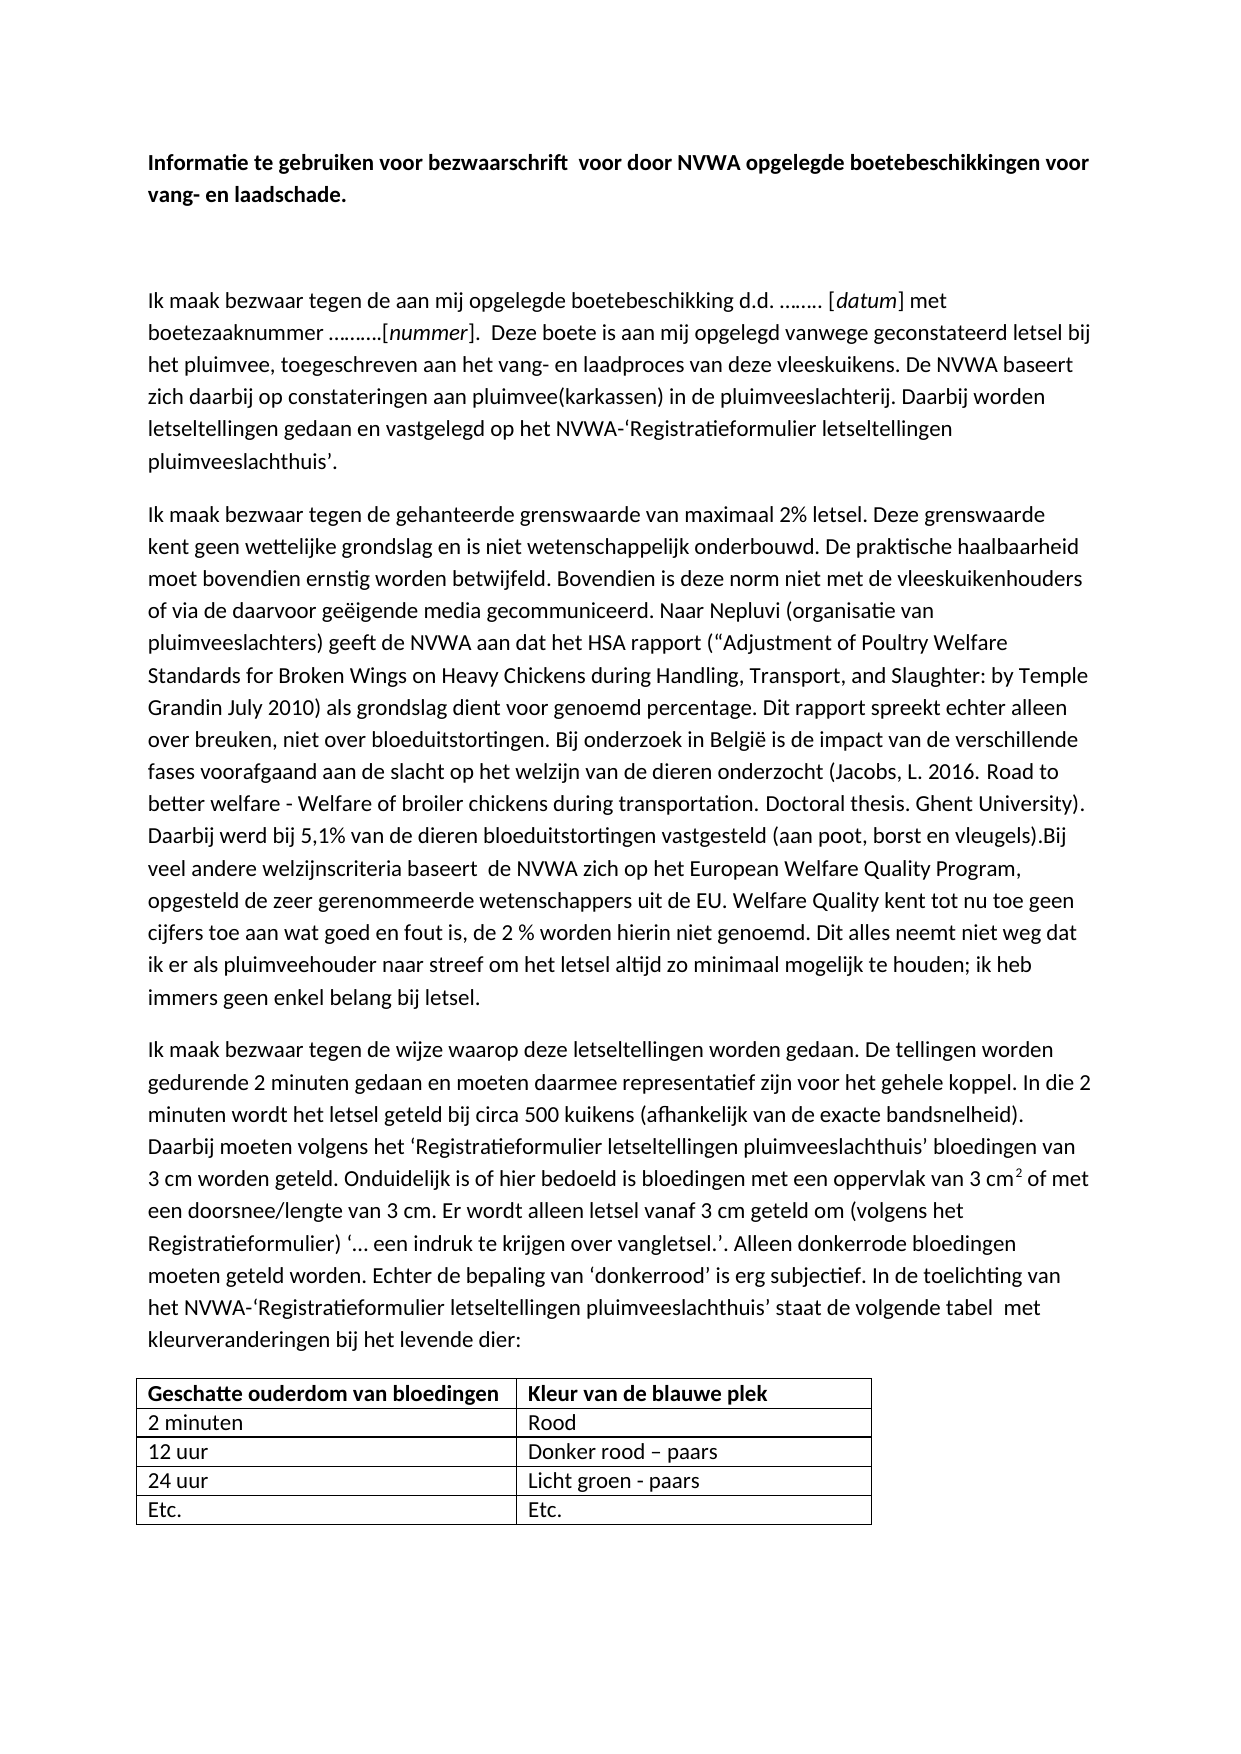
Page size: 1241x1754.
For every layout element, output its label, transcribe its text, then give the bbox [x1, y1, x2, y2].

table_cell 24 uur [137, 1467, 516, 1494]
table_cell Etc. [517, 1496, 871, 1524]
table_cell 2 minuten [137, 1409, 516, 1436]
table_header Kleur van de blauwe plek [517, 1379, 871, 1407]
text Ik maak bezwaar tegen de aan mij opgelegde boetebeschikking d.d. …….. [datum] met boetezaaknummer ……….[nummer]. Deze boete is aan mij opgelegd vanwege geconstateerd letsel bij het pluimvee, toegeschreven aan het vang- en laadproces van deze vleeskuikens. De NVWA baseert zich daarbij op constateringen aan pluimvee(karkassen) in de pluimveeslachterij. Daarbij worden letseltellingen gedaan en vastgelegd op het NVWA-‘Registratieformulier letseltellingen pluimveeslachthuis’. [148, 286, 1093, 475]
text Ik maak bezwaar tegen de wijze waarop deze letseltellingen worden gedaan. De tellingen worden gedurende 2 minuten gedaan en moeten daarmee representatief zijn voor het gehele koppel. In die 2 minuten wordt het letsel geteld bij circa 500 kuikens (afhankelijk van de exacte bandsnelheid). Daarbij moeten volgens het ‘Registratieformulier letseltellingen pluimveeslachthuis’ bloedingen van 3 cm worden geteld. Onduidelijk is of hier bedoeld is bloedingen met een oppervlak van 3 cm2 of met een doorsnee/lengte van 3 cm. Er wordt alleen letsel vanaf 3 cm geteld om (volgens het Registratieformulier) ‘… een indruk te krijgen over vangletsel.’. Alleen donkerrode bloedingen moeten geteld worden. Echter de bepaling van ‘donkerrood’ is erg subjectief. In de toelichting van het NVWA-‘Registratieformulier letseltellingen pluimveeslachthuis’ staat de volgende tabel met kleurveranderingen bij het levende dier: [148, 1036, 1093, 1353]
table_cell 12 uur [137, 1438, 516, 1466]
table_cell Licht groen - paars [517, 1467, 871, 1494]
table_cell Donker rood – paars [517, 1438, 871, 1466]
table_cell Etc. [137, 1496, 516, 1524]
text Ik maak bezwaar tegen de gehanteerde grenswaarde van maximaal 2% letsel. Deze grenswaarde kent geen wettelijke grondslag en is niet wetenschappelijk onderbouwd. De praktische haalbaarheid moet bovendien ernstig worden betwijfeld. Bovendien is deze norm niet met de vleeskuikenhouders of via de daarvoor geëigende media gecommuniceerd. Naar Nepluvi (organisatie van pluimveeslachters) geeft de NVWA aan dat het HSA rapport (“Adjustment of Poultry Welfare Standards for Broken Wings on Heavy Chickens during Handling, Transport, and Slaughter: by Temple Grandin July 2010) als grondslag dient voor genoemd percentage. Dit rapport spreekt echter alleen over breuken, niet over bloeduitstortingen. Bij onderzoek in België is de impact van de verschillende fases voorafgaand aan de slacht op het welzijn van de dieren onderzocht (Jacobs, L. 2016. Road to better welfare - Welfare of broiler chickens during transportation. Doctoral thesis. Ghent University). Daarbij werd bij 5,1% van de dieren bloeduitstortingen vastgesteld (aan poot, borst en vleugels).Bij veel andere welzijnscriteria baseert de NVWA zich op het European Welfare Quality Program, opgesteld de zeer gerenommeerde wetenschappers uit de EU. Welfare Quality kent tot nu toe geen cijfers toe aan wat goed en fout is, de 2 % worden hierin niet genoemd. Dit alles neemt niet weg dat ik er als pluimveehouder naar streef om het letsel altijd zo minimaal mogelijk te houden; ik heb immers geen enkel belang bij letsel. [148, 500, 1093, 1011]
text Informatie te gebruiken voor bezwaarschrift voor door NVWA opgelegde boetebeschikkingen voor vang- en laadschade. [148, 148, 1093, 208]
table_header Geschatte ouderdom van bloedingen [137, 1379, 516, 1407]
table_cell Rood [517, 1409, 871, 1436]
